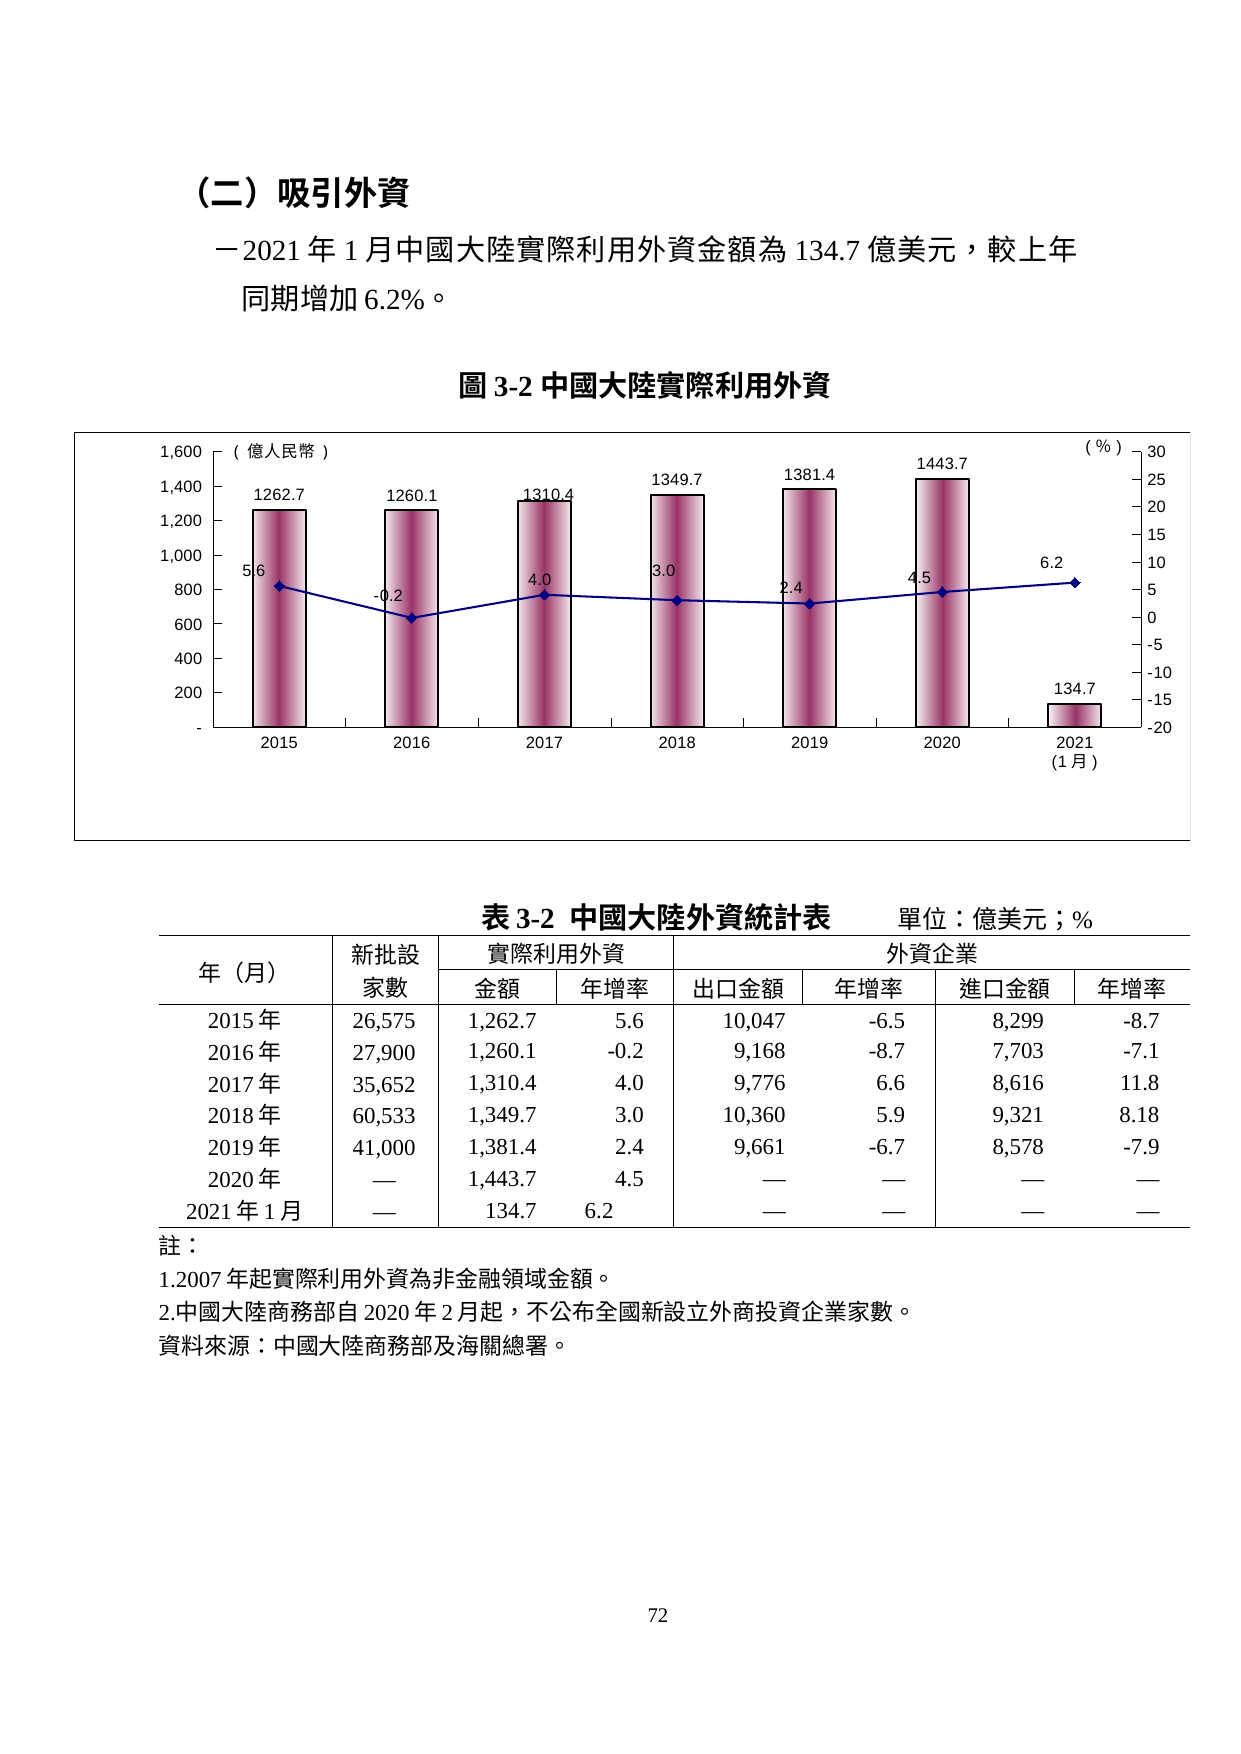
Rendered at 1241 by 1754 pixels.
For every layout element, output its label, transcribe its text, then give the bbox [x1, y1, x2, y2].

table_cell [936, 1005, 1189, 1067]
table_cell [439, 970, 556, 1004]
list 中國大陸商務部自2020年2月起，不公布全國新設立外商投資企業家數。 [158, 1294, 1188, 1327]
list 2007年起實際利用外資為非金融領域金額。 [158, 1261, 1188, 1294]
text 表3-2 中國大陸外資統計表 單位：億美元；% [251, 903, 1093, 935]
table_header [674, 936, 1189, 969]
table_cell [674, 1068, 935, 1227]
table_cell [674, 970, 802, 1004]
text 圖3-2 中國大陸實際利用外資 [212, 362, 1078, 404]
text －2021年1月中國大陸實際利用外資金額為134.7億美元，較上年同期增加6.2%。 [212, 227, 1078, 317]
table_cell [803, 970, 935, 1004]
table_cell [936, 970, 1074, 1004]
text 資料來源：中國大陸商務部及海關總署。 [158, 1327, 1188, 1361]
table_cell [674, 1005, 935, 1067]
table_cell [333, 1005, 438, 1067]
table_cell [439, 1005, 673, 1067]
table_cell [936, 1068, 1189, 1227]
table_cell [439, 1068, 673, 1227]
text （二）吸引外資 [177, 166, 1069, 215]
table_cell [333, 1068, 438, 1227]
text 註： [158, 1228, 1188, 1261]
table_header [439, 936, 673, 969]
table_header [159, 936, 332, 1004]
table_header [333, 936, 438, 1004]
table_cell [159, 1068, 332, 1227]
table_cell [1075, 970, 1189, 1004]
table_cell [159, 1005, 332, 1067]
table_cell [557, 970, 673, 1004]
